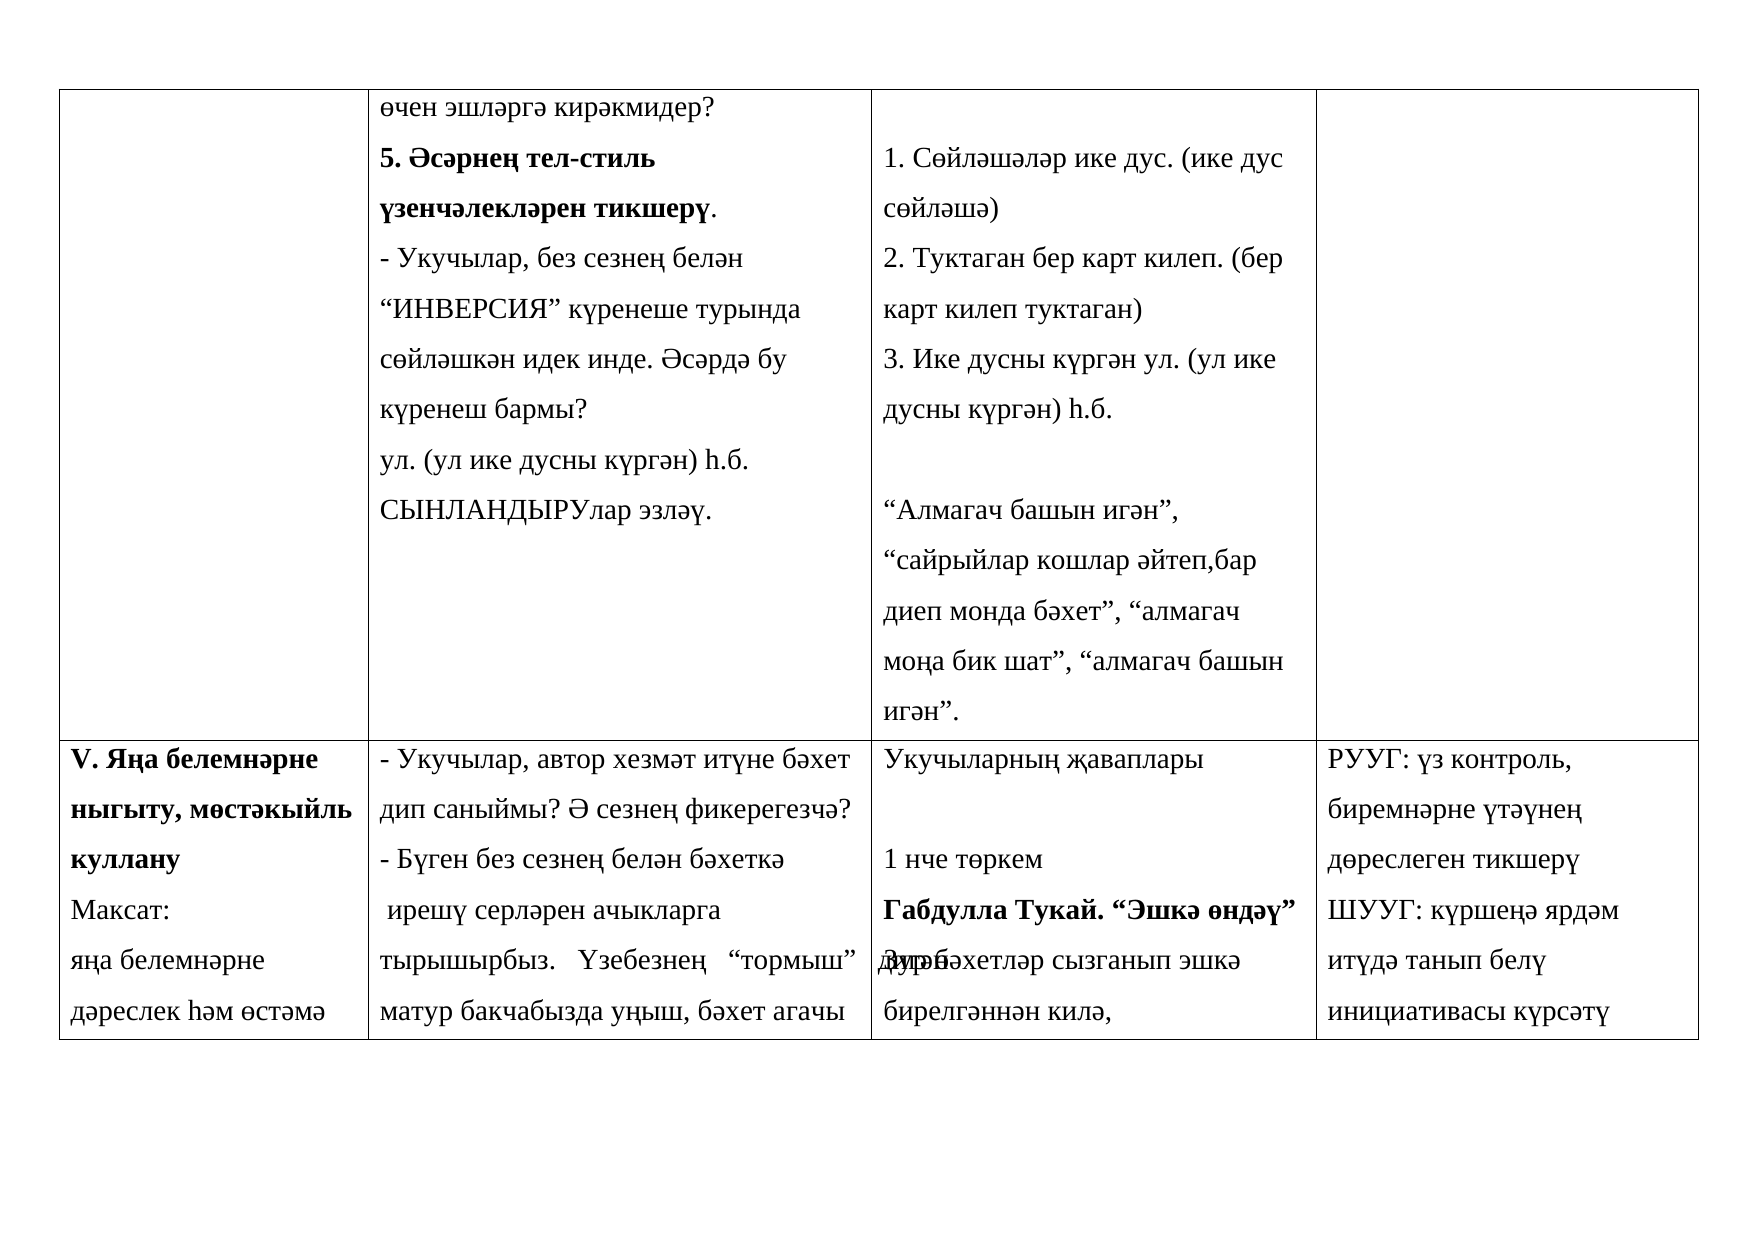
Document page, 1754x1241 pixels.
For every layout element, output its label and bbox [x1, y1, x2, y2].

table_cell [60, 741, 368, 1039]
table_cell [369, 90, 871, 740]
table_cell [1317, 90, 1698, 740]
table_cell [1317, 741, 1698, 1039]
table_cell [60, 90, 368, 740]
table_cell [872, 90, 1316, 740]
table_cell [369, 741, 871, 1039]
table_cell [872, 741, 1316, 1039]
